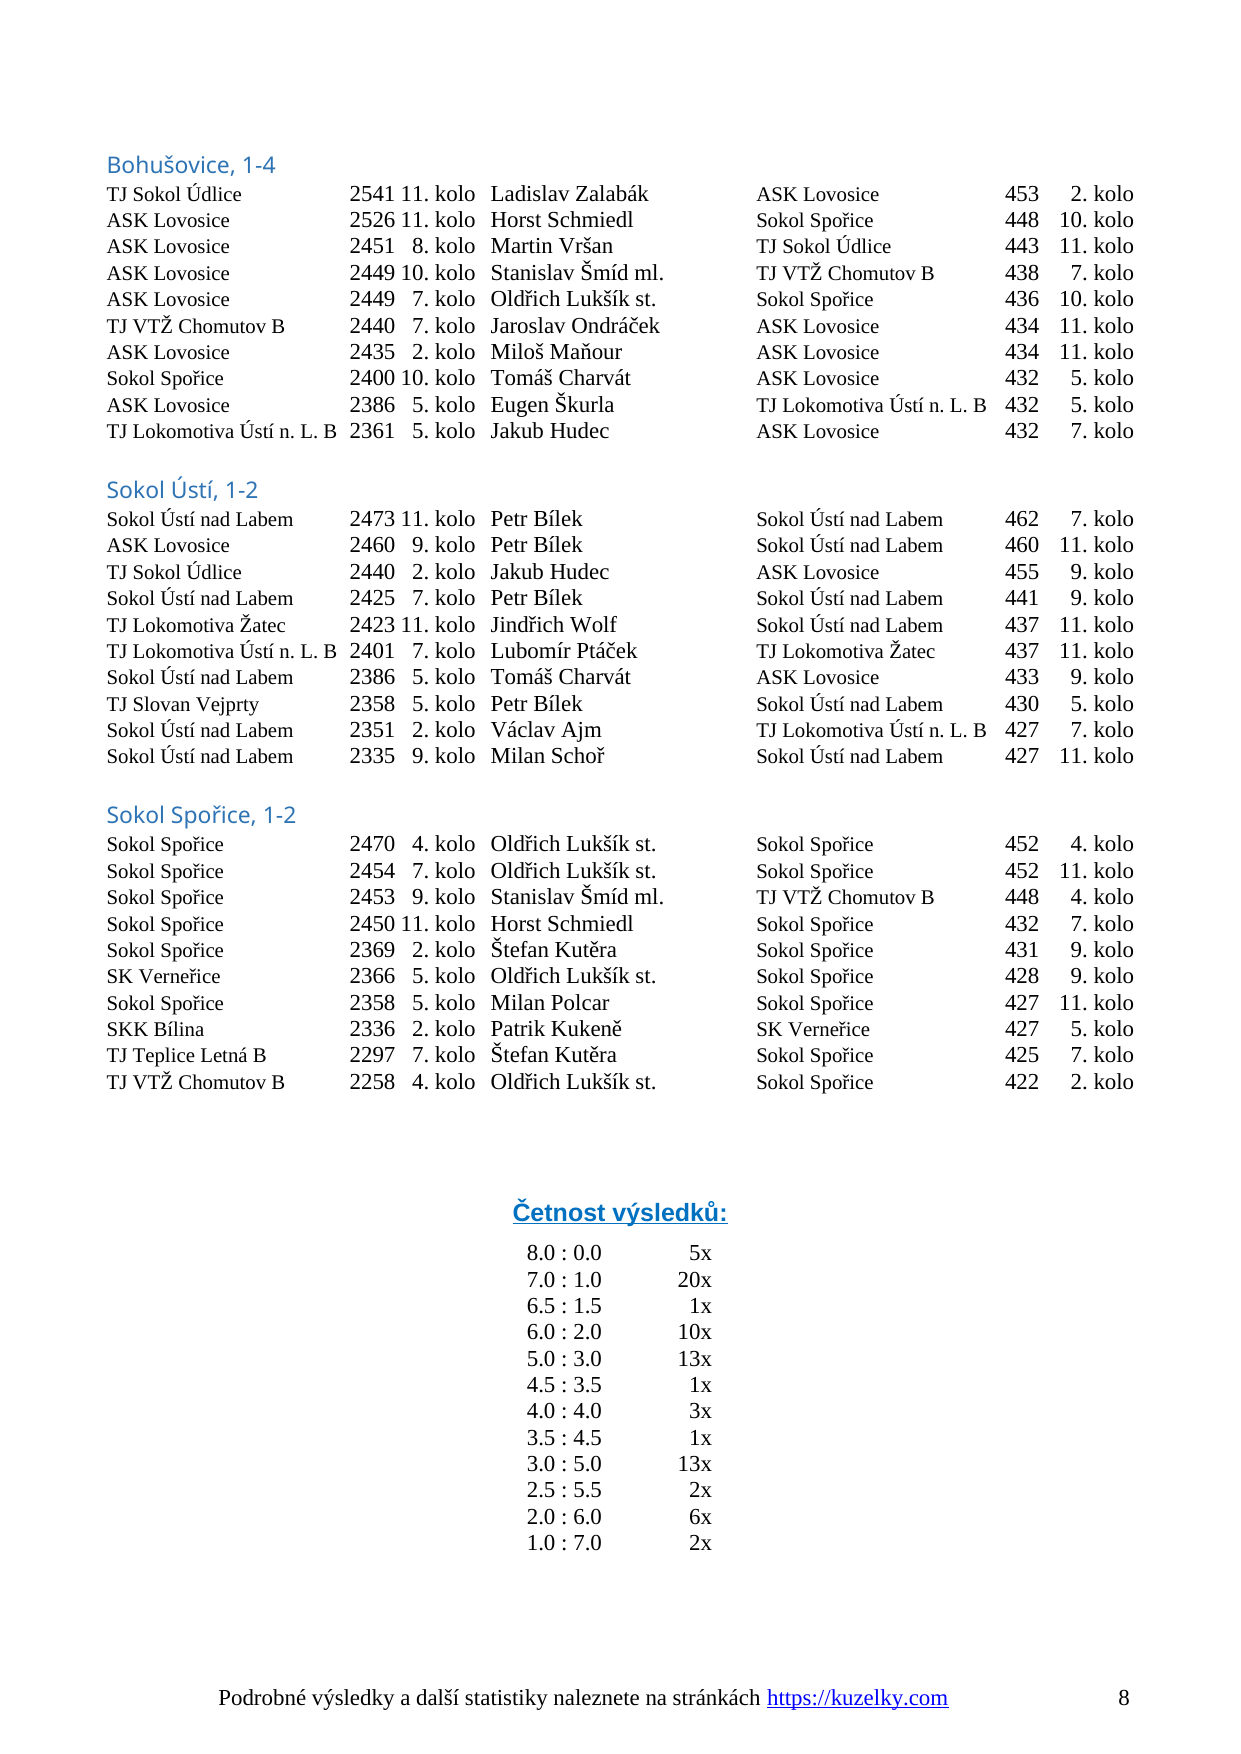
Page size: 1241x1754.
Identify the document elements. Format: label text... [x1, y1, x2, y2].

text Sokol Ústí nad Labem 2335 9. kolo Milan Schoř Sokol Ústí nad Labem 427 11. kolo [106, 742, 1134, 769]
text Četnost výsledků: [94, 1198, 1145, 1227]
subtitle Bohušovice, 1-4 [106, 149, 1134, 180]
text TJ VTŽ Chomutov B 2258 4. kolo Oldřich Lukšík st. Sokol Spořice 422 2. kolo [106, 1068, 1134, 1094]
text ASK Lovosice 2449 7. kolo Oldřich Lukšík st. Sokol Spořice 436 10. kolo [106, 285, 1134, 312]
text 2.5 : 5.5 2x [106, 1477, 1134, 1503]
text TJ Slovan Vejprty 2358 5. kolo Petr Bílek Sokol Ústí nad Labem 430 5. kolo [106, 690, 1134, 716]
text ASK Lovosice 2435 2. kolo Miloš Maňour ASK Lovosice 434 11. kolo [106, 338, 1134, 364]
text SK Verneřice 2366 5. kolo Oldřich Lukšík st. Sokol Spořice 428 9. kolo [106, 962, 1134, 989]
text Sokol Spořice 2369 2. kolo Štefan Kutěra Sokol Spořice 431 9. kolo [106, 936, 1134, 962]
text 6.5 : 1.5 1x [106, 1292, 1134, 1318]
text ASK Lovosice 2526 11. kolo Horst Schmiedl Sokol Spořice 448 10. kolo [106, 206, 1134, 233]
text TJ Sokol Údlice 2541 11. kolo Ladislav Zalabák ASK Lovosice 453 2. kolo [106, 180, 1134, 206]
text Sokol Spořice 2400 10. kolo Tomáš Charvát ASK Lovosice 432 5. kolo [106, 364, 1134, 391]
text Sokol Ústí nad Labem 2351 2. kolo Václav Ajm TJ Lokomotiva Ústí n. L. B 427 7. kolo [106, 716, 1134, 742]
text 3.5 : 4.5 1x [106, 1424, 1134, 1450]
text Sokol Spořice 2450 11. kolo Horst Schmiedl Sokol Spořice 432 7. kolo [106, 909, 1134, 936]
text ASK Lovosice 2386 5. kolo Eugen Škurla TJ Lokomotiva Ústí n. L. B 432 5. kolo [106, 391, 1134, 417]
text 8.0 : 0.0 5x [106, 1239, 1134, 1266]
text Sokol Spořice 2470 4. kolo Oldřich Lukšík st. Sokol Spořice 452 4. kolo [106, 831, 1134, 857]
text ASK Lovosice 2460 9. kolo Petr Bílek Sokol Ústí nad Labem 460 11. kolo [106, 532, 1134, 558]
text 6.0 : 2.0 10x [106, 1318, 1134, 1345]
text ASK Lovosice 2449 10. kolo Stanislav Šmíd ml. TJ VTŽ Chomutov B 438 7. kolo [106, 259, 1134, 285]
subtitle Sokol Ústí, 1-2 [106, 474, 1134, 505]
text Sokol Ústí nad Labem 2425 7. kolo Petr Bílek Sokol Ústí nad Labem 441 9. kolo [106, 584, 1134, 611]
text Sokol Spořice 2358 5. kolo Milan Polcar Sokol Spořice 427 11. kolo [106, 989, 1134, 1015]
text TJ Sokol Údlice 2440 2. kolo Jakub Hudec ASK Lovosice 455 9. kolo [106, 558, 1134, 584]
text 7.0 : 1.0 20x [106, 1266, 1134, 1292]
text TJ Lokomotiva Žatec 2423 11. kolo Jindřich Wolf Sokol Ústí nad Labem 437 11. kolo [106, 611, 1134, 637]
subtitle Sokol Spořice, 1-2 [106, 799, 1134, 831]
text TJ Teplice Letná B 2297 7. kolo Štefan Kutěra Sokol Spořice 425 7. kolo [106, 1041, 1134, 1068]
text 4.5 : 3.5 1x [106, 1371, 1134, 1397]
text SKK Bílina 2336 2. kolo Patrik Kukeně SK Verneřice 427 5. kolo [106, 1015, 1134, 1041]
text 2.0 : 6.0 6x [106, 1503, 1134, 1529]
text 1.0 : 7.0 2x [106, 1529, 1134, 1556]
text TJ Lokomotiva Ústí n. L. B 2401 7. kolo Lubomír Ptáček TJ Lokomotiva Žatec 437 11. kolo [106, 637, 1134, 663]
text 5.0 : 3.0 13x [106, 1345, 1134, 1371]
text Sokol Ústí nad Labem 2386 5. kolo Tomáš Charvát ASK Lovosice 433 9. kolo [106, 663, 1134, 690]
text Sokol Spořice 2453 9. kolo Stanislav Šmíd ml. TJ VTŽ Chomutov B 448 4. kolo [106, 883, 1134, 909]
text ASK Lovosice 2451 8. kolo Martin Vršan TJ Sokol Údlice 443 11. kolo [106, 233, 1134, 259]
text Sokol Spořice 2454 7. kolo Oldřich Lukšík st. Sokol Spořice 452 11. kolo [106, 857, 1134, 883]
text 3.0 : 5.0 13x [106, 1450, 1134, 1477]
text TJ Lokomotiva Ústí n. L. B 2361 5. kolo Jakub Hudec ASK Lovosice 432 7. kolo [106, 417, 1134, 443]
text Sokol Ústí nad Labem 2473 11. kolo Petr Bílek Sokol Ústí nad Labem 462 7. kolo [106, 505, 1134, 532]
text 4.0 : 4.0 3x [106, 1397, 1134, 1424]
text TJ VTŽ Chomutov B 2440 7. kolo Jaroslav Ondráček ASK Lovosice 434 11. kolo [106, 312, 1134, 338]
